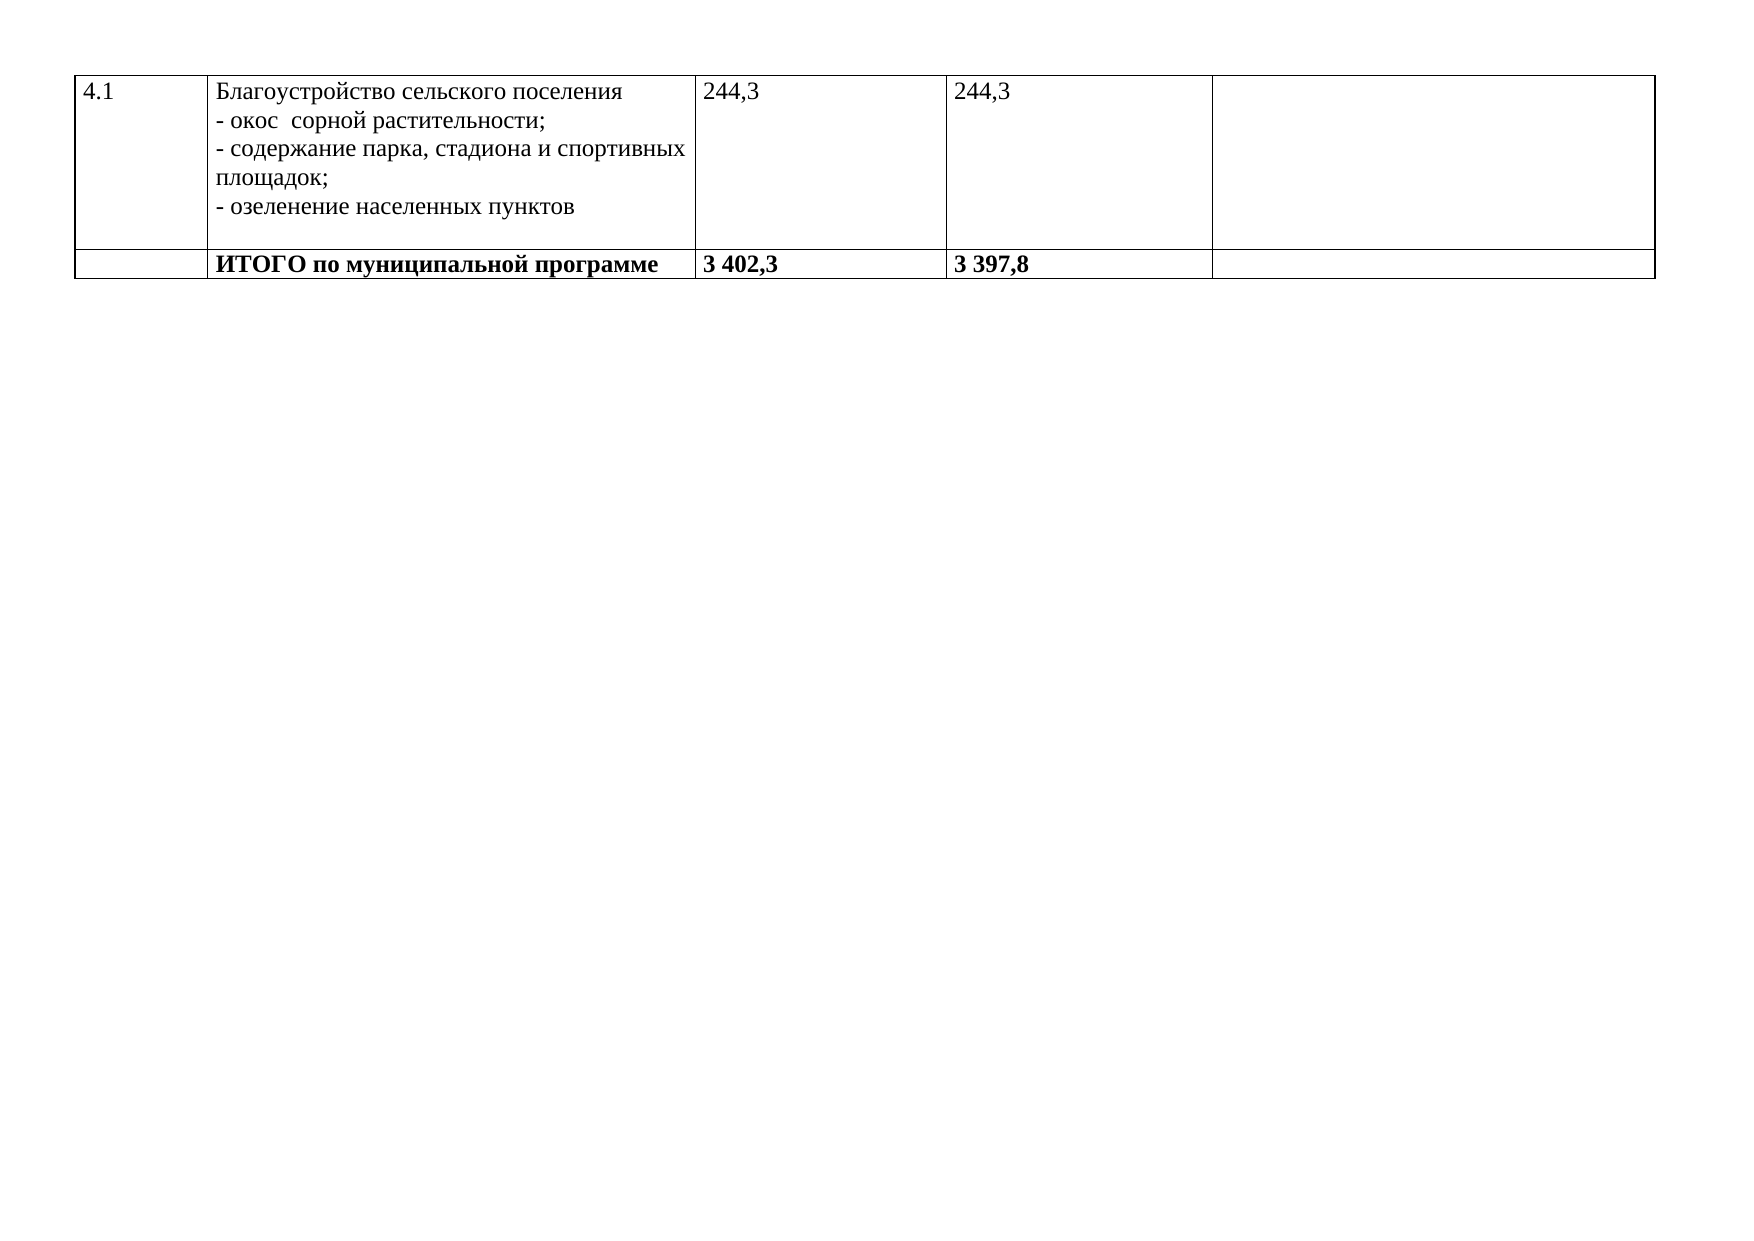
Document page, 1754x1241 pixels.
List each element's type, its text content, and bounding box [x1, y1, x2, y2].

table_cell [76, 250, 207, 278]
table_cell [1213, 76, 1654, 248]
table_cell Благоустройство сельского поселения - окос сорной растительности; - содержание парка, стадиона и спортивных площадок; - озеленение населенных пунктов [208, 76, 695, 248]
table_cell [1213, 250, 1654, 278]
table_cell 244,3 [696, 76, 946, 248]
table_cell ИТОГО по муниципальной программе [208, 250, 695, 278]
table_cell 3 397,8 [947, 250, 1212, 278]
table_cell 3 402,3 [696, 250, 946, 278]
table_cell 244,3 [947, 76, 1212, 248]
table_cell 4.1 [76, 76, 207, 248]
